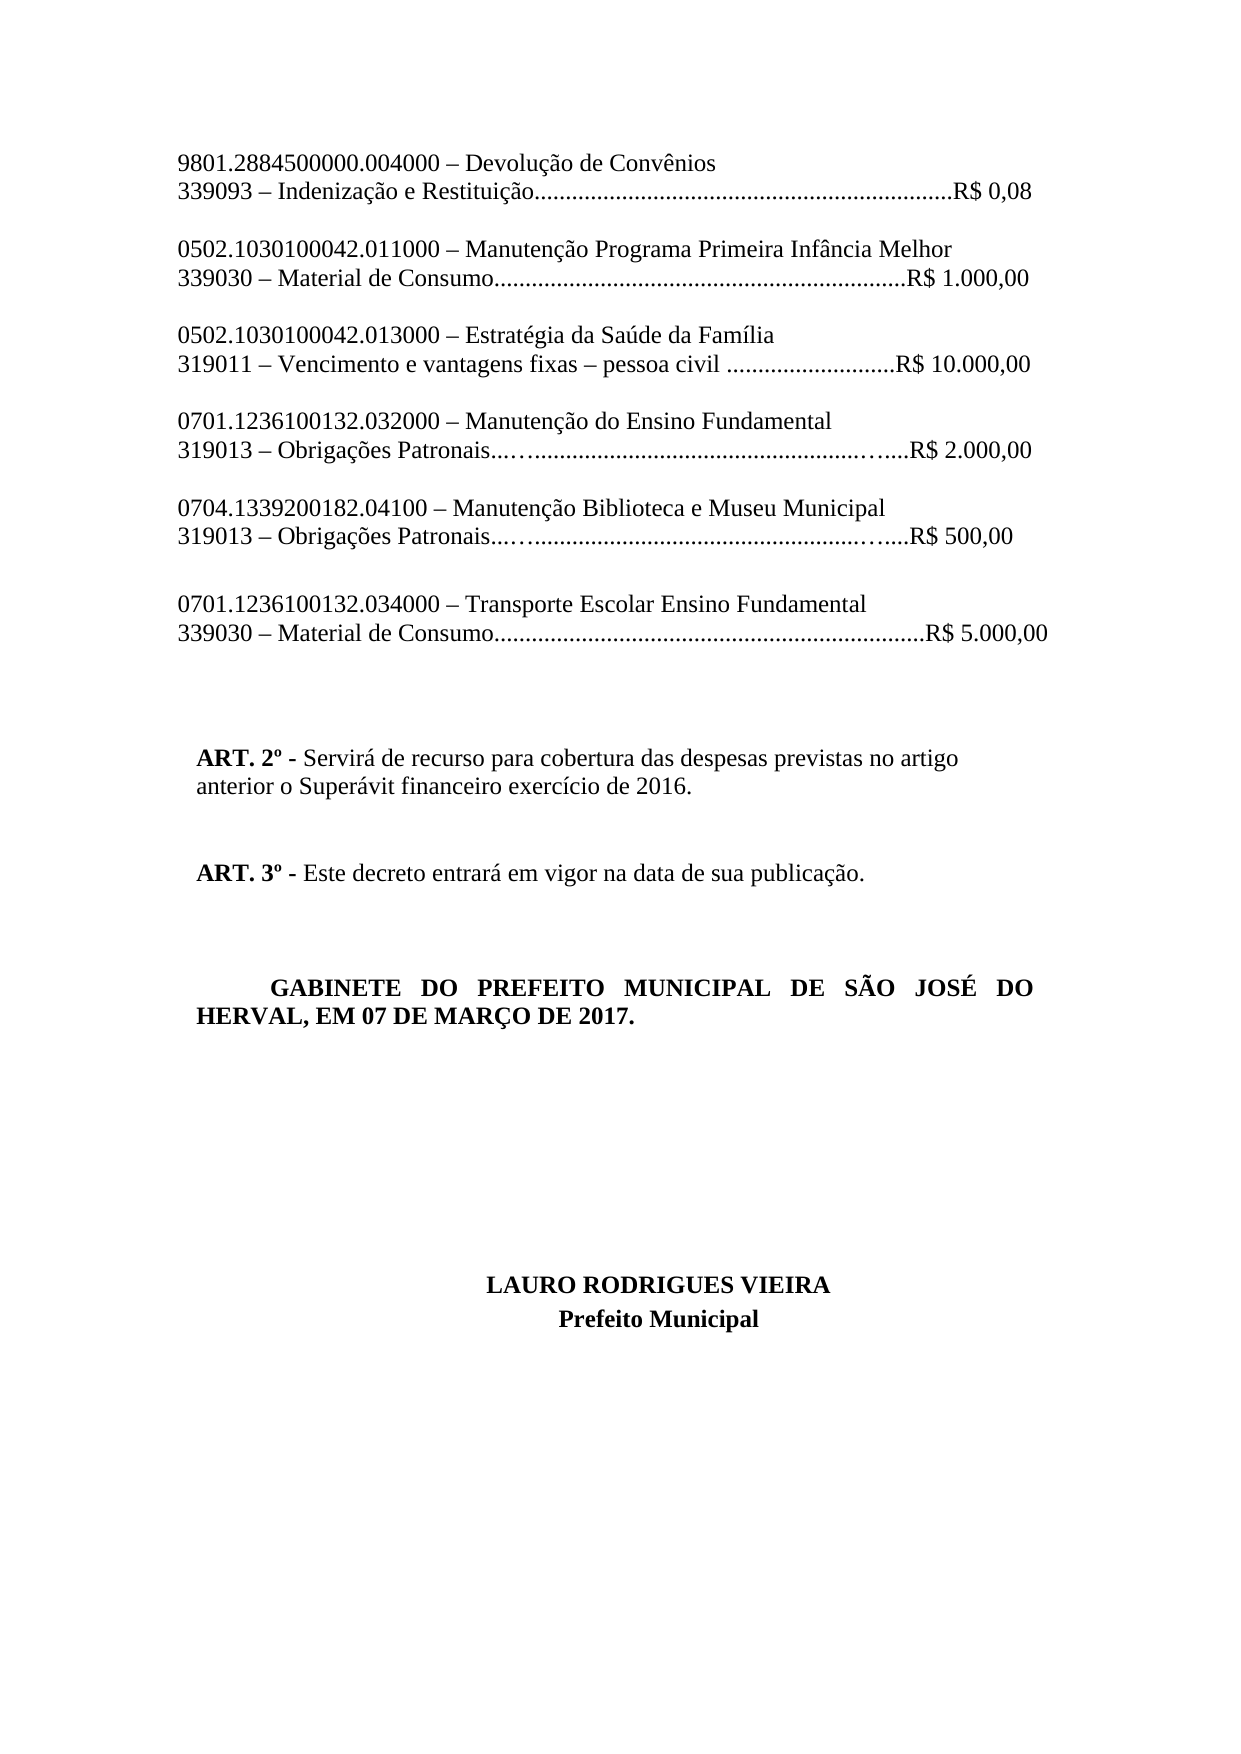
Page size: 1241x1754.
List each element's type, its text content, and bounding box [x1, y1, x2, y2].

text 9801.2884500000.004000 – Devolução de Convênios [177, 148, 1035, 176]
text Prefeito Municipal [213, 1304, 1045, 1333]
text ART. 2º - Servirá de recurso para cobertura das despesas previstas no artigo anterior o Superávit financeiro exercício de 2016. [196, 743, 1035, 800]
text 339030 – Material de Consumo.....................................................................R$ 5.000,00 [177, 618, 1063, 646]
text 0701.1236100132.034000 – Transporte Escolar Ensino Fundamental [177, 589, 1035, 618]
text 0701.1236100132.032000 – Manutenção do Ensino Fundamental [177, 406, 1063, 435]
text 339030 – Material de Consumo..................................................................R$ 1.000,00 [177, 263, 1035, 291]
text ART. 3º - Este decreto entrará em vigor na data de sua publicação. [177, 858, 1035, 886]
text 319013 – Obrigações Patronais...…....................................................…....R$ 500,00 [177, 521, 1035, 550]
text 339093 – Indenização e Restituição...................................................................R$ 0,08 [177, 176, 1035, 205]
text LAURO RODRIGUES VIEIRA [213, 1270, 1045, 1299]
text 0502.1030100042.013000 – Estratégia da Saúde da Família [177, 320, 1063, 349]
text GABINETE DO PREFEITO MUNICIPAL DE SÃO JOSÉ DO HERVAL, EM 07 DE MARÇO DE 2017. [196, 973, 1035, 1030]
text 0704.1339200182.04100 – Manutenção Biblioteca e Museu Municipal [177, 493, 1035, 521]
text 319013 – Obrigações Patronais...…....................................................…....R$ 2.000,00 [177, 435, 1035, 464]
text 319011 – Vencimento e vantagens fixas – pessoa civil ...........................R$ 10.000,00 [177, 349, 1035, 378]
text 0502.1030100042.011000 – Manutenção Programa Primeira Infância Melhor [177, 234, 1063, 263]
